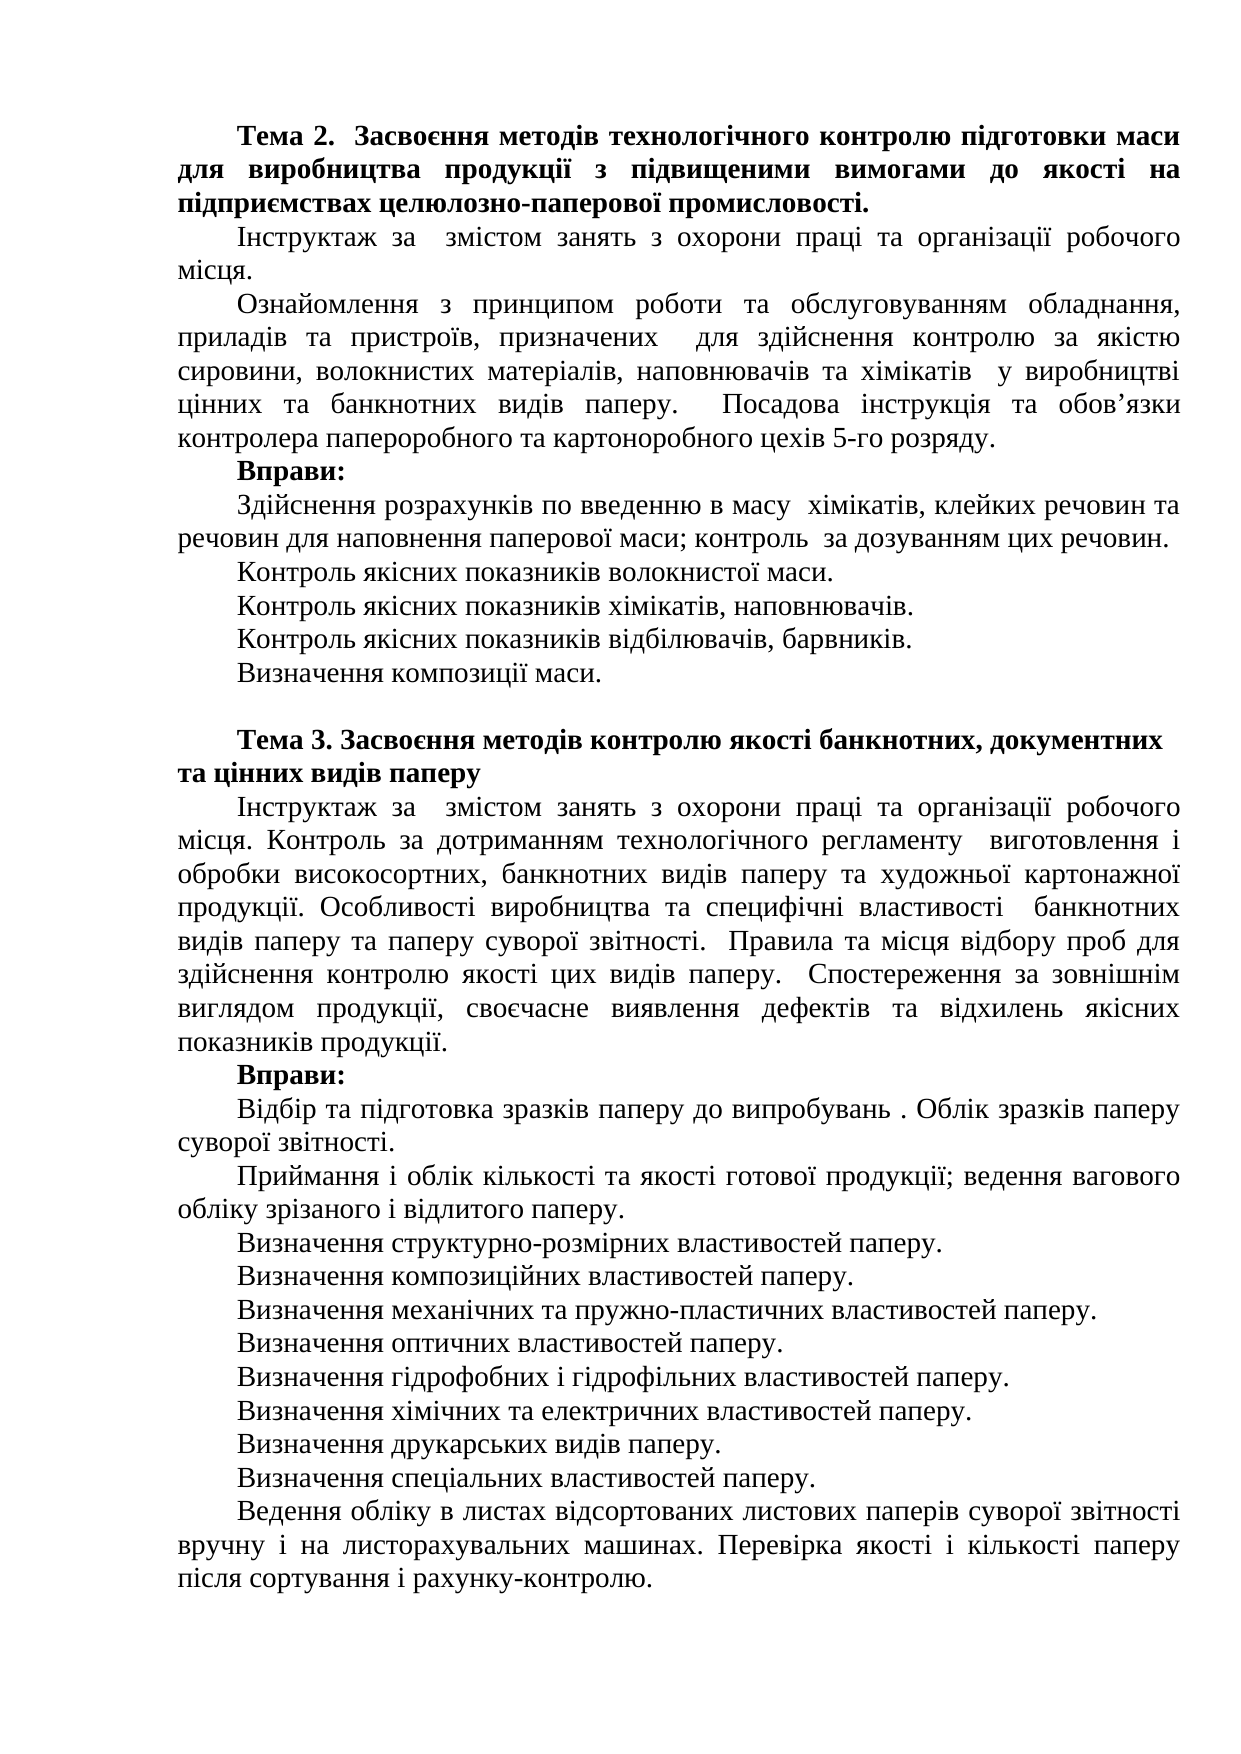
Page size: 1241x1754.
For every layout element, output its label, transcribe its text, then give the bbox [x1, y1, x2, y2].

text Вправи: [177, 1057, 1181, 1091]
text Вправи: [177, 453, 1181, 487]
text Ознайомлення з принципом роботи та обслуговуванням обладнання, приладів та пристроїв, призначених для здійснення контролю за якістю сировини, волокнистих матеріалів, наповнювачів та хімікатів у виробництві цінних та банкнотних видів паперу. Посадова інструкція та обов’язки контролера папероробного та картоноробного цехів 5-го розряду. [177, 286, 1181, 453]
text Здійснення розрахунків по введенню в масу хімікатів, клейких речовин та речовин для наповнення паперової маси; контроль за дозуванням цих речовин. [177, 487, 1181, 554]
text Відбір та підготовка зразків паперу до випробувань . Облік зразків паперу суворої звітності. [177, 1091, 1181, 1158]
text Визначення структурно-розмірних властивостей паперу. [177, 1225, 1181, 1258]
text Контроль якісних показників відбілювачів, барвників. [177, 621, 1181, 655]
text Тема 2. Засвоєння методів технологічного контролю підготовки маси для виробництва продукції з підвищеними вимогами до якості на підприємствах целюлозно-паперової промисловості. [177, 118, 1181, 219]
text Інструктаж за змістом занять з охорони праці та організації робочого місця. [177, 219, 1181, 286]
text Контроль якісних показників волокнистої маси. [177, 554, 1181, 588]
text Тема 3. Засвоєння методів контролю якості банкнотних, документних та цінних видів паперу [177, 722, 1181, 789]
text Визначення спеціальних властивостей паперу. [177, 1460, 1181, 1493]
text Приймання і облік кількості та якості готової продукції; ведення вагового обліку зрізаного і відлитого паперу. [177, 1158, 1181, 1225]
text Інструктаж за змістом занять з охорони праці та організації робочого місця. Контроль за дотриманням технологічного регламенту виготовлення і обробки високосортних, банкнотних видів паперу та художньої картонажної продукції. Особливості виробництва та специфічні властивості банкнотних видів паперу та паперу суворої звітності. Правила та місця відбору проб для здійснення контролю якості цих видів паперу. Спостереження за зовнішнім виглядом продукції, своєчасне виявлення дефектів та відхилень якісних показників продукції. [177, 789, 1181, 1057]
text Визначення хімічних та електричних властивостей паперу. [177, 1393, 1181, 1426]
text Визначення гідрофобних і гідрофільних властивостей паперу. [177, 1359, 1181, 1393]
text Визначення друкарських видів паперу. [177, 1426, 1181, 1460]
text Визначення оптичних властивостей паперу. [177, 1326, 1181, 1359]
text Визначення механічних та пружно-пластичних властивостей паперу. [177, 1292, 1181, 1326]
text Контроль якісних показників хімікатів, наповнювачів. [177, 588, 1181, 621]
text Ведення обліку в листах відсортованих листових паперів суворої звітності вручну і на листорахувальних машинах. Перевірка якості і кількості паперу після сортування і рахунку-контролю. [177, 1493, 1181, 1594]
text Визначення композиції маси. [177, 655, 1181, 688]
text Визначення композиційних властивостей паперу. [177, 1258, 1181, 1292]
